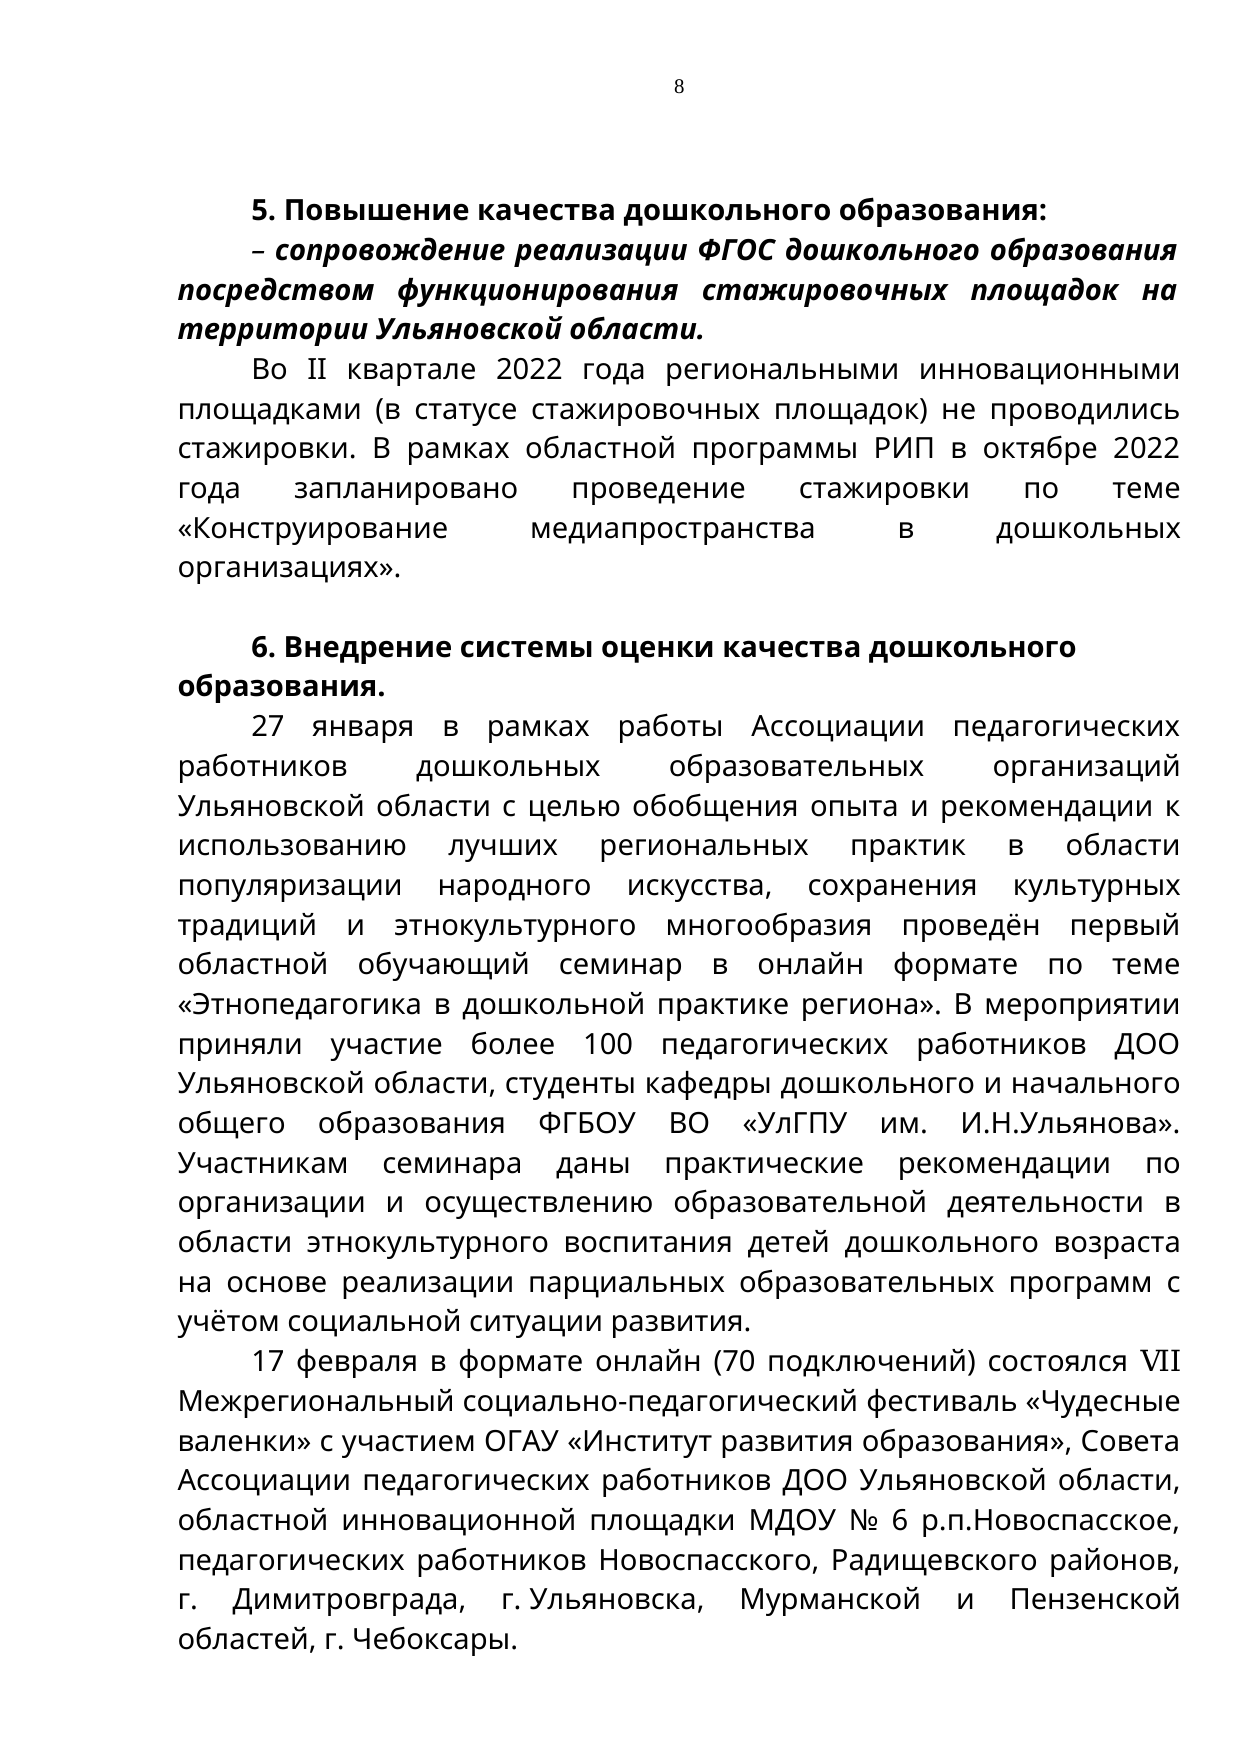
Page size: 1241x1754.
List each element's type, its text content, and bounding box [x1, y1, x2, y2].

text 5. Повышение качества дошкольного образования: [177, 189, 1181, 229]
text – сопровождение реализации ФГОС дошкольного образования посредством функционирования стажировочных площадок на территории Ульяновской области. [177, 229, 1181, 348]
text 6. Внедрение системы оценки качества дошкольного образования. [177, 626, 1181, 705]
text 17 февраля в формате онлайн (70 подключений) состоялся ⅥⅠ Межрегиональный социально-педагогический фестиваль «Чудесные валенки» с участием ОГАУ «Институт развития образования», Совета Ассоциации педагогических работников ДОО Ульяновской области, областной инновационной площадки МДОУ № 6 р.п.Новоспасское, педагогических работников Новоспасского, Радищевского районов, г. Димитровграда, г. Ульяновска, Мурманской и Пензенской областей, г. Чебоксары. [177, 1340, 1181, 1658]
text 27 января в рамках работы Ассоциации педагогических работников дошкольных образовательных организаций Ульяновской области с целью обобщения опыта и рекомендации к использованию лучших региональных практик в области популяризации народного искусства, сохранения культурных традиций и этнокультурного многообразия проведён первый областной обучающий семинар в онлайн формате по теме «Этнопедагогика в дошкольной практике региона». В мероприятии приняли участие более 100 педагогических работников ДОО Ульяновской области, студенты кафедры дошкольного и начального общего образования ФГБОУ ВО «УлГПУ им. И.Н.Ульянова». Участникам семинара даны практические рекомендации по организации и осуществлению образовательной деятельности в области этнокультурного воспитания детей дошкольного возраста на основе реализации парциальных образовательных программ с учётом социальной ситуации развития. [177, 705, 1181, 1340]
text Во II квартале 2022 года региональными инновационными площадками (в статусе стажировочных площадок) не проводились стажировки. В рамках областной программы РИП в октябре 2022 года запланировано проведение стажировки по теме «Конструирование медиапространства в дошкольных организациях». [177, 348, 1181, 586]
